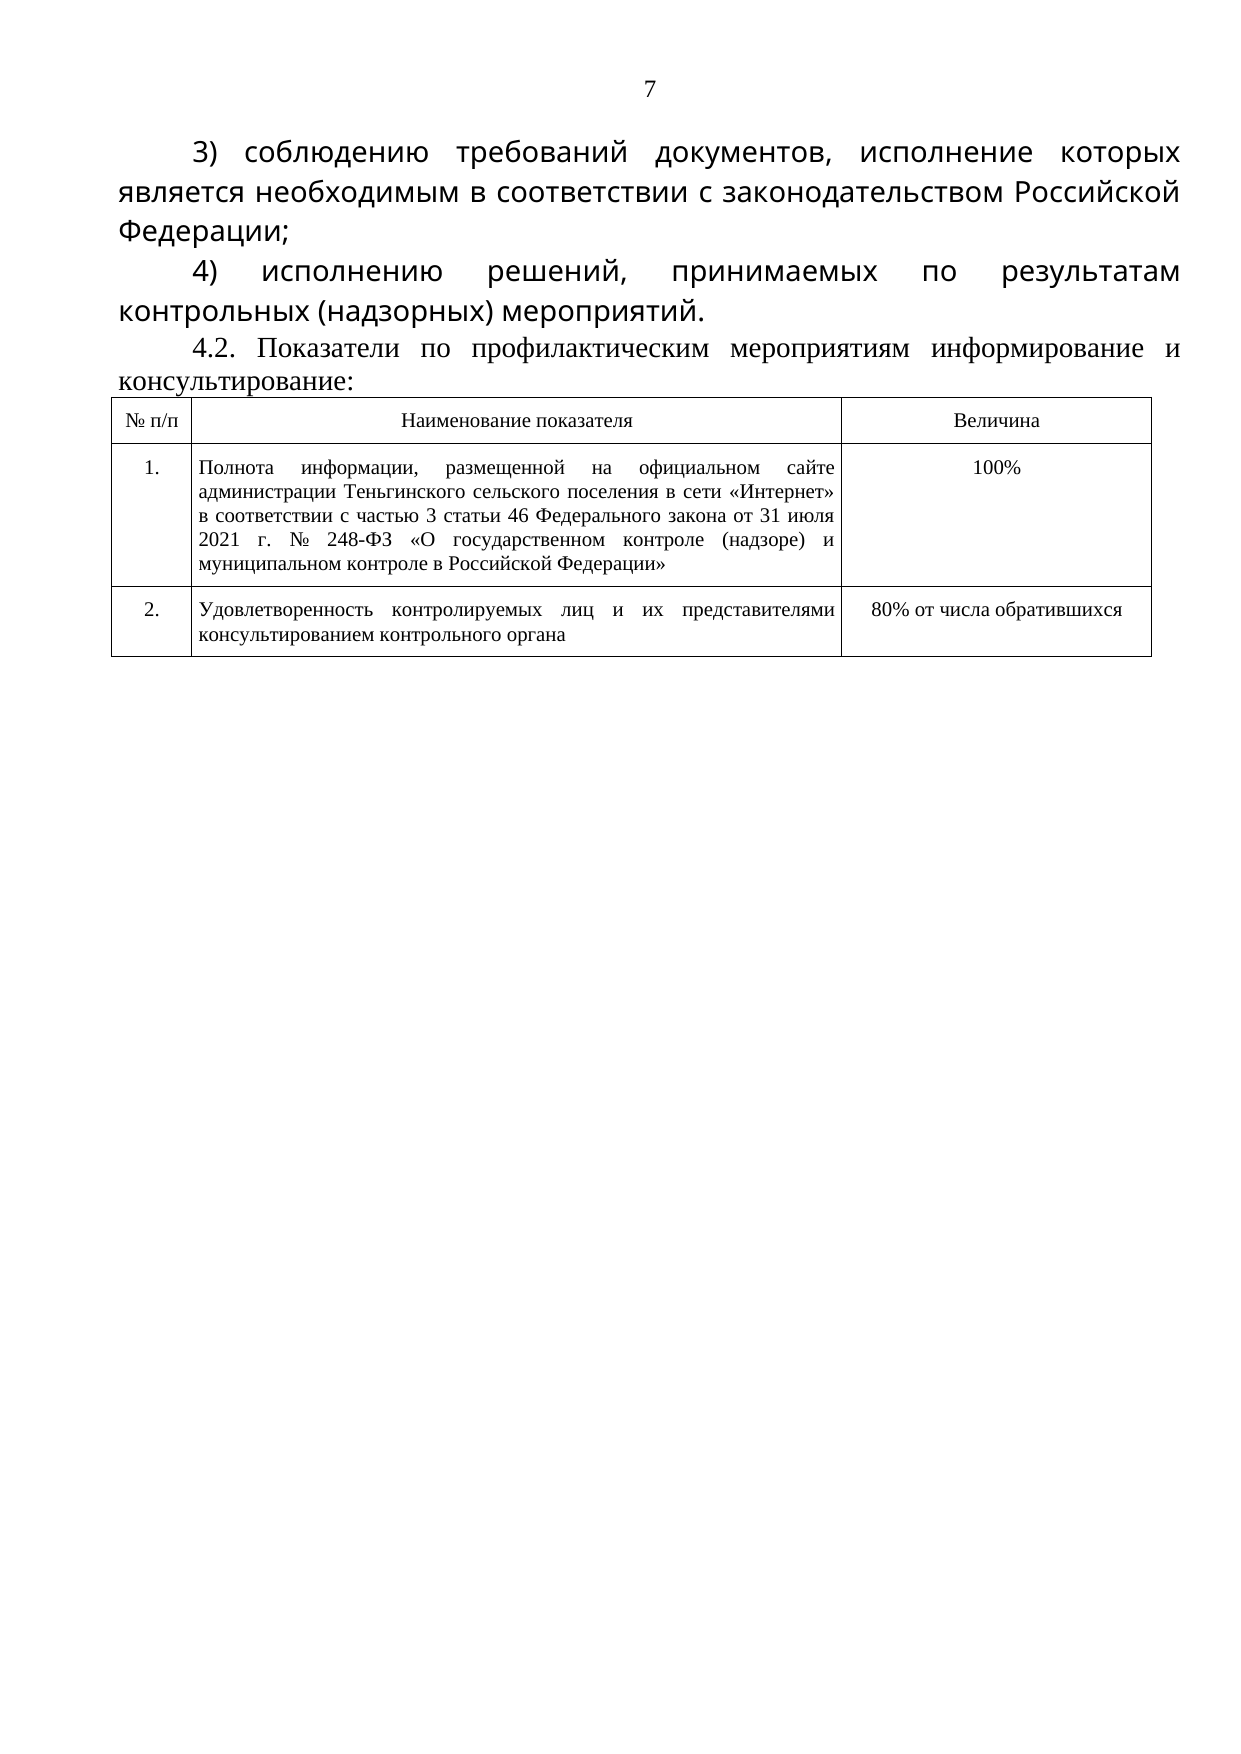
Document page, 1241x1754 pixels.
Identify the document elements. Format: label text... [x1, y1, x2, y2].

text 4) исполнению решений, принимаемых по результатам контрольных (надзорных) мероприятий. [118, 250, 1181, 330]
table_cell Полнота информации, размещенной на официальном сайте администрации Теньгинского сельского поселения в сети «Интернет» в соответствии с частью 3 статьи 46 Федерального закона от 31 июля 2021 г. № 248-ФЗ «О государственном контроле (надзоре) и муниципальном контроле в Российской Федерации» [192, 444, 841, 586]
text 3) соблюдению требований документов, исполнение которых является необходимым в соответствии с законодательством Российской Федерации; [118, 131, 1181, 250]
table_cell 100% [842, 444, 1151, 586]
table_cell 2. [112, 587, 191, 656]
table_header Величина [842, 398, 1151, 443]
table_cell 1. [112, 444, 191, 586]
table_header Наименование показателя [192, 398, 841, 443]
table_header № п/п [112, 398, 191, 443]
table_cell Удовлетворенность контролируемых лиц и их представителями консультированием контрольного органа [192, 587, 841, 656]
table_cell 80% от числа обратившихся [842, 587, 1151, 656]
list 4.2. Показатели по профилактическим мероприятиям информирование и консультирование: [118, 330, 1181, 397]
